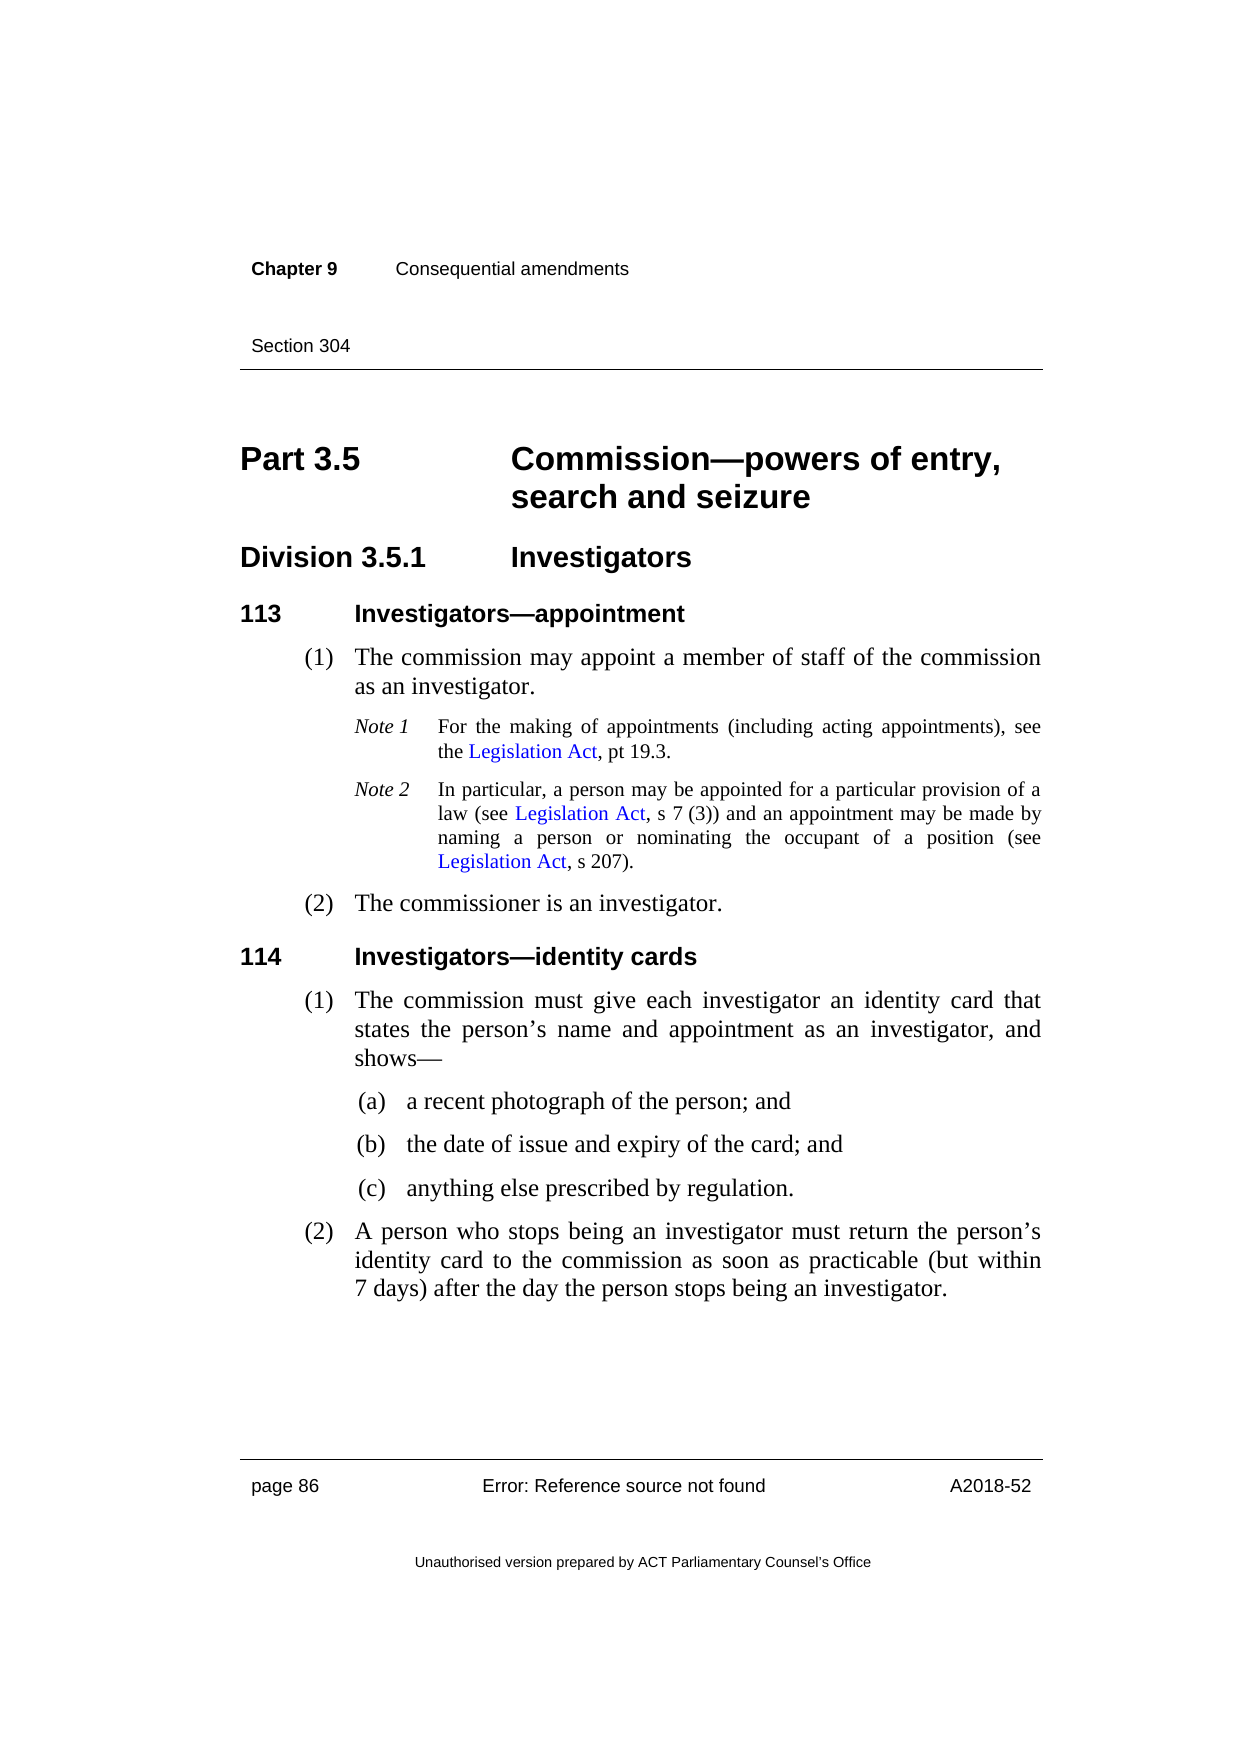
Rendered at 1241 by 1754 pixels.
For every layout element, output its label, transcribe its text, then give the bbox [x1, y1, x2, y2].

text (c) anything else prescribed by regulation. [240, 1173, 1042, 1201]
text Note 1 For the making of appointments (including acting appointments), see the Legislation Act, pt 19.3. [354, 714, 1042, 763]
text 113 Investigators—appointment [240, 599, 1042, 628]
text Note 2 In particular, a person may be appointed for a particular provision of a law (see Legislation Act, s 7 (3)) and an appointment may be made by naming a person or nominating the occupant of a position (see Legislation Act, s 207). [354, 777, 1042, 873]
text (2) A person who stops being an investigator must return the person’s identity card to the commission as soon as practicable (but within 7 days) after the day the person stops being an investigator. [240, 1216, 1042, 1302]
text (1) The commission must give each investigator an identity card that states the person’s name and appointment as an investigator, and shows— [240, 985, 1042, 1071]
text (a) a recent photograph of the person; and [240, 1086, 1042, 1115]
text Division 3.5.1 Investigators [240, 541, 1042, 574]
text Part 3.5 Commission—powers of entry, search and seizure [240, 439, 1042, 516]
text (1) The commission may appoint a member of staff of the commission as an investigator. [240, 642, 1042, 700]
text (b) the date of issue and expiry of the card; and [240, 1129, 1042, 1158]
text 114 Investigators—identity cards [240, 942, 1042, 971]
text (2) The commissioner is an investigator. [240, 888, 1042, 917]
